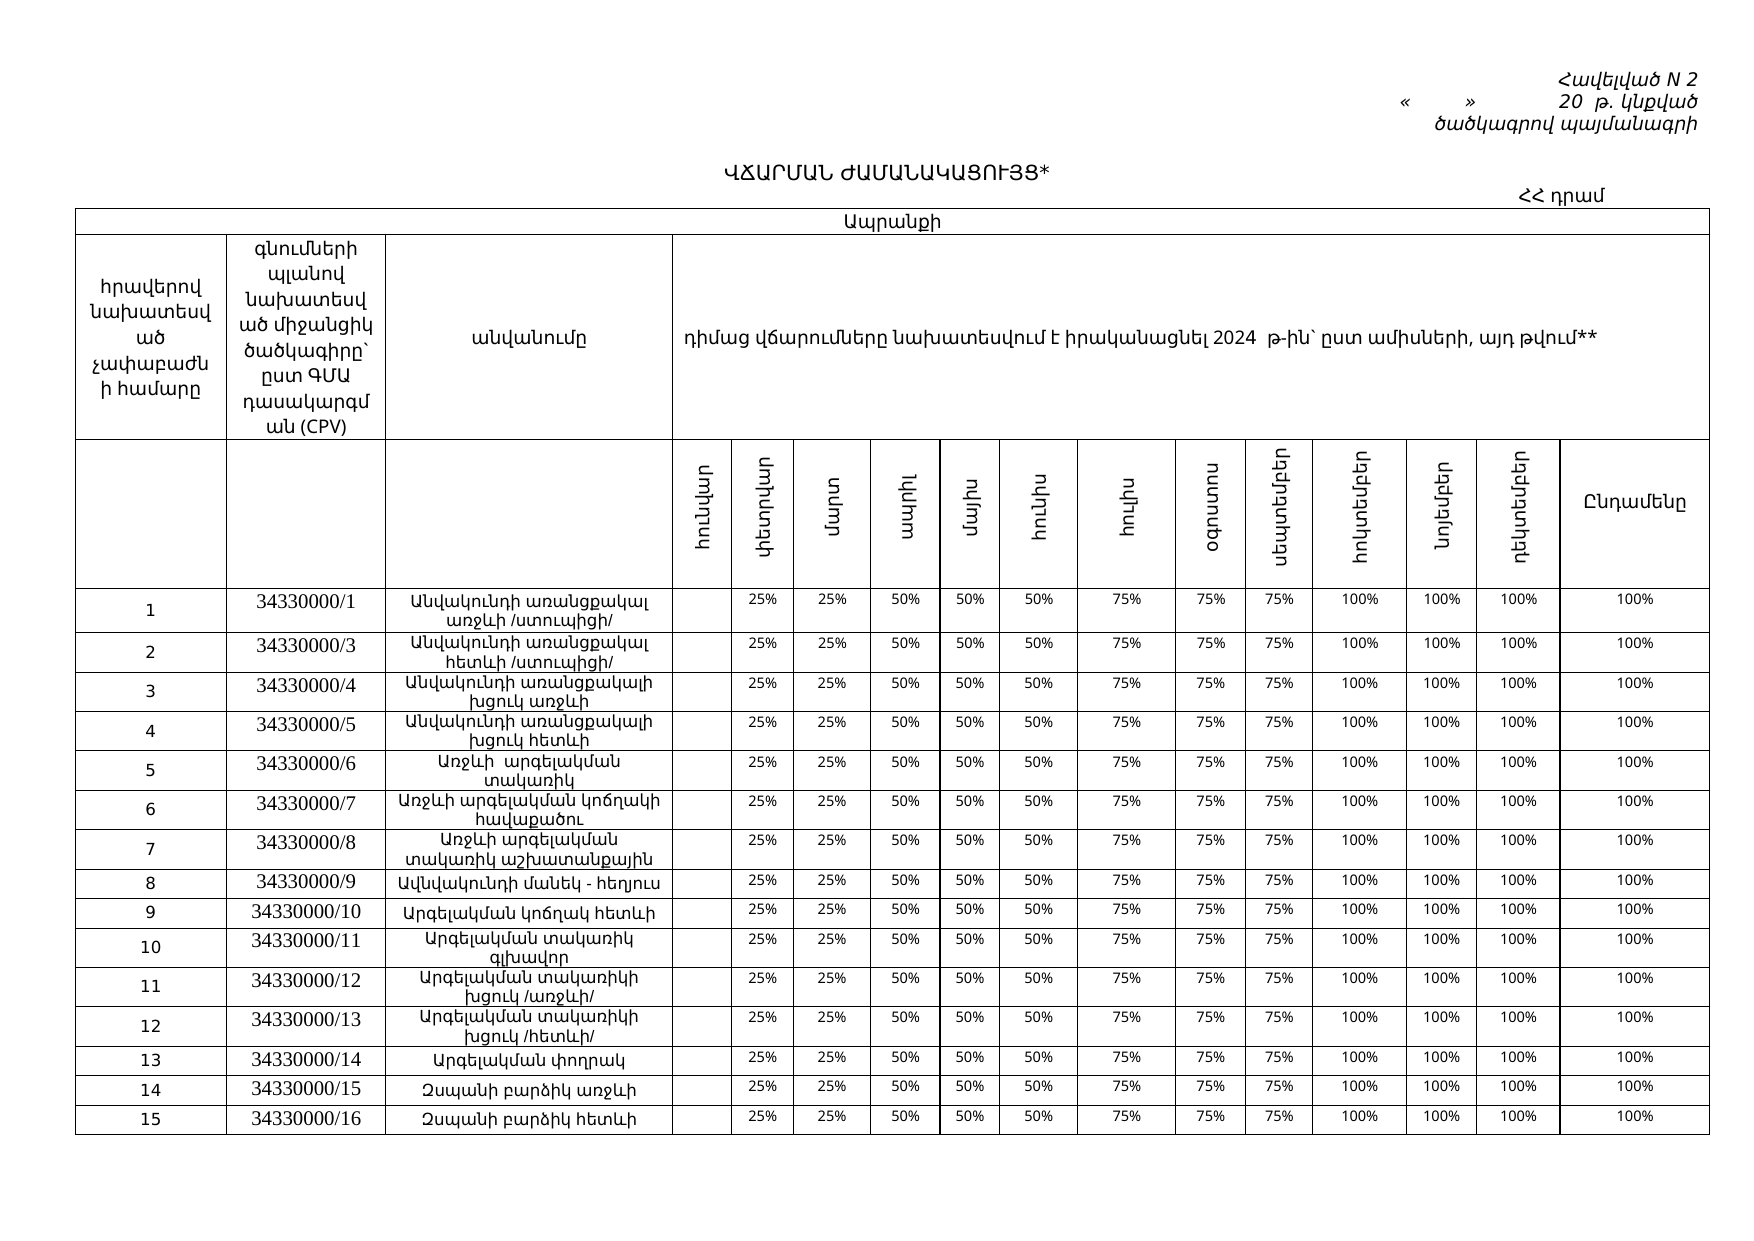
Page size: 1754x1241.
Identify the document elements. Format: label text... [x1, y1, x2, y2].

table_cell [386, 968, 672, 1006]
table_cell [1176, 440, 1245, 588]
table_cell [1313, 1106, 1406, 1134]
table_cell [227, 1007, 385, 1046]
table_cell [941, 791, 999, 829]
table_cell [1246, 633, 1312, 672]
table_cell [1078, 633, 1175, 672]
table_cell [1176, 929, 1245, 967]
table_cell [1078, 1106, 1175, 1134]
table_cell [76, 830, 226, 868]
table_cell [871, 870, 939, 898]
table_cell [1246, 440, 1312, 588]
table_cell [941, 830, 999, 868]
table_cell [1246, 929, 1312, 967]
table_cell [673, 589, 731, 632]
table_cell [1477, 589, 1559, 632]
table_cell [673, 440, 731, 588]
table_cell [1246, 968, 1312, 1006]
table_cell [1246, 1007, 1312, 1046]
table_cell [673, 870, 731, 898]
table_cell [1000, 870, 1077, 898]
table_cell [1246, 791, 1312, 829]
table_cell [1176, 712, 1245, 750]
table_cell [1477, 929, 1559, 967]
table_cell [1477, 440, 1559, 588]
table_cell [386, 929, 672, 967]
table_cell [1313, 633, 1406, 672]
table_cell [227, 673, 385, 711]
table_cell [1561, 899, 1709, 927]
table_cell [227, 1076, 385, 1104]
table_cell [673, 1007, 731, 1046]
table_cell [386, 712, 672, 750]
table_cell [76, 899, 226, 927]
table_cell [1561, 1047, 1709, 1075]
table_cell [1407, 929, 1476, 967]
text ՀՀ դրամ [75, 186, 1698, 207]
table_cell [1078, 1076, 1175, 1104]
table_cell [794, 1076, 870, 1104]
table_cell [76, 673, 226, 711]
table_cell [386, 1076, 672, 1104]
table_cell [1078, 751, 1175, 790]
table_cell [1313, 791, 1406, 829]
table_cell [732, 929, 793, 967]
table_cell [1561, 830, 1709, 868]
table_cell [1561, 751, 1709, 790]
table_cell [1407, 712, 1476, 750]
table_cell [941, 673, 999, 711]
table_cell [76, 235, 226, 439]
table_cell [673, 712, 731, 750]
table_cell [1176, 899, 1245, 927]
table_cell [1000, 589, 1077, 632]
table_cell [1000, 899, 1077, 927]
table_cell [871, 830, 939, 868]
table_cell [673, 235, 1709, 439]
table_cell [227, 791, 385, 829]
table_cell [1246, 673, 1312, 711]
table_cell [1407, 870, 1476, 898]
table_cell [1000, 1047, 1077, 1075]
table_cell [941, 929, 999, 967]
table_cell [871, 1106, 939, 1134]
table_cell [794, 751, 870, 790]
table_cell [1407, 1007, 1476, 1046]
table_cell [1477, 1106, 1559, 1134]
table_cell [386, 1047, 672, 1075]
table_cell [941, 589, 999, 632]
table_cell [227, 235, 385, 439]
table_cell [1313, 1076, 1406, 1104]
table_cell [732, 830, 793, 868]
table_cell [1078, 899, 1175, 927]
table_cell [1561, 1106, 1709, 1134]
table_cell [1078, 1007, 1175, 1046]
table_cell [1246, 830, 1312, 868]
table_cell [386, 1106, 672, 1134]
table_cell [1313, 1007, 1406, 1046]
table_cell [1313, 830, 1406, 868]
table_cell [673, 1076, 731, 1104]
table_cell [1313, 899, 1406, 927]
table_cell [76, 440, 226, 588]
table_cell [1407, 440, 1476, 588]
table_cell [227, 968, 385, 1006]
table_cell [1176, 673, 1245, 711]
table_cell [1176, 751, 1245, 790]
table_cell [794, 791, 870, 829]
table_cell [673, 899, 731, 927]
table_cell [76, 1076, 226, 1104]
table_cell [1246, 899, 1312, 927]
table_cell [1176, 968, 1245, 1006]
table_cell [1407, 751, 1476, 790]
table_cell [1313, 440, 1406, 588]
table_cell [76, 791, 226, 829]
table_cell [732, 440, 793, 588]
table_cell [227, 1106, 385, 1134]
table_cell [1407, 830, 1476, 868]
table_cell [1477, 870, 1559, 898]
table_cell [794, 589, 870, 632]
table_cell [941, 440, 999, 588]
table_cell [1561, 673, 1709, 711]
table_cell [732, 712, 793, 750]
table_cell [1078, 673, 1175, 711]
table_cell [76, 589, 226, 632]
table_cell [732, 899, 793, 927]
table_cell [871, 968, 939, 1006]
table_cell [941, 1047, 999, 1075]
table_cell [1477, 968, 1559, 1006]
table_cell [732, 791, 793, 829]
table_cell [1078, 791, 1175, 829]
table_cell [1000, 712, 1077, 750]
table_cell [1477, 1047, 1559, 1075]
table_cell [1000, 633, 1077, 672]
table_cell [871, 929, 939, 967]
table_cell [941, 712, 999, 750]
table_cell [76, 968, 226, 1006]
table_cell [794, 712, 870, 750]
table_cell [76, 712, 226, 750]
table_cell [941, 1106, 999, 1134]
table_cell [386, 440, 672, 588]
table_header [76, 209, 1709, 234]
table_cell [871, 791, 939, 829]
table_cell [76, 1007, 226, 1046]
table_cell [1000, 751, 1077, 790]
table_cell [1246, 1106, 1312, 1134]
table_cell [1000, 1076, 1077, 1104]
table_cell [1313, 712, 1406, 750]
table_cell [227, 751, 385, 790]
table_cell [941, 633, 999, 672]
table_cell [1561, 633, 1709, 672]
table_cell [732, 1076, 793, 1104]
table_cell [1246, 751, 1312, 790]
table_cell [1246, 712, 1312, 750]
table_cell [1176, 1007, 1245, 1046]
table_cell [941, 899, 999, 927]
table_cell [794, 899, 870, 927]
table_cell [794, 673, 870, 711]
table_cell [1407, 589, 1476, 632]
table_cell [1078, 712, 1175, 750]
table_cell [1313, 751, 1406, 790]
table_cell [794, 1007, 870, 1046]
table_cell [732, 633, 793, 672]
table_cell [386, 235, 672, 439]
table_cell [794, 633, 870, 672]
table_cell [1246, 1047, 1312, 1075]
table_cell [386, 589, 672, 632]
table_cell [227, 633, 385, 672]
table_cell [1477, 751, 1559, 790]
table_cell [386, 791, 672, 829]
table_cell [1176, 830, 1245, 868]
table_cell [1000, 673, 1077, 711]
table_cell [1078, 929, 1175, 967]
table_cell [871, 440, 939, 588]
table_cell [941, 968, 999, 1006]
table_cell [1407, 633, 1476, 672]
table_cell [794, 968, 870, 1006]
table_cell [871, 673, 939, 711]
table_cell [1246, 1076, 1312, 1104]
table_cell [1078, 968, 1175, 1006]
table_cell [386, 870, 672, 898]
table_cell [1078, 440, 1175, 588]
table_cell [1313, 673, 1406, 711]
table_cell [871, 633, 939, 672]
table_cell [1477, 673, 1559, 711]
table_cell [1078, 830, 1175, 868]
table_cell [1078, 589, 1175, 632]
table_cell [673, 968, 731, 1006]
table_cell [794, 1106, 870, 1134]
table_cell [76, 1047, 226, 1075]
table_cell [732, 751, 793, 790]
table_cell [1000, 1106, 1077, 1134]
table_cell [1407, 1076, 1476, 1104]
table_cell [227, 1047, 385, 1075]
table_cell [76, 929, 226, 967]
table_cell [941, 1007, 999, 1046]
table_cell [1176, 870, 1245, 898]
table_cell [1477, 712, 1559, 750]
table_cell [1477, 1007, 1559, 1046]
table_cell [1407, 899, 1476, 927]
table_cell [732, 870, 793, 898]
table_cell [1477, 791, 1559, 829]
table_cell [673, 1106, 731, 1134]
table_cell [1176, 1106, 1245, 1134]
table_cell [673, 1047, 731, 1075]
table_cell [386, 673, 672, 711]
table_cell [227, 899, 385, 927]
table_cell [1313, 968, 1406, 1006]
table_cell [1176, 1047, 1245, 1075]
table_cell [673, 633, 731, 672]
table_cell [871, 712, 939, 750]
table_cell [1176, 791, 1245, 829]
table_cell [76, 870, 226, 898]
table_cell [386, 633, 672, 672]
text ՎՃԱՐՄԱՆ ԺԱՄԱՆԱԿԱՑՈՒՅՑ* [75, 159, 1698, 186]
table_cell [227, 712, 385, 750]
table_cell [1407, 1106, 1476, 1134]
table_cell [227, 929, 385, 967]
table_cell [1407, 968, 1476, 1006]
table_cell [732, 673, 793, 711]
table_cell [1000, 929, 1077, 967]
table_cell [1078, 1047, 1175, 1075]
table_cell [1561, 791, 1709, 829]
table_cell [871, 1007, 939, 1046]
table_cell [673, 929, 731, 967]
text « » 20 թ. կնքված [75, 91, 1698, 113]
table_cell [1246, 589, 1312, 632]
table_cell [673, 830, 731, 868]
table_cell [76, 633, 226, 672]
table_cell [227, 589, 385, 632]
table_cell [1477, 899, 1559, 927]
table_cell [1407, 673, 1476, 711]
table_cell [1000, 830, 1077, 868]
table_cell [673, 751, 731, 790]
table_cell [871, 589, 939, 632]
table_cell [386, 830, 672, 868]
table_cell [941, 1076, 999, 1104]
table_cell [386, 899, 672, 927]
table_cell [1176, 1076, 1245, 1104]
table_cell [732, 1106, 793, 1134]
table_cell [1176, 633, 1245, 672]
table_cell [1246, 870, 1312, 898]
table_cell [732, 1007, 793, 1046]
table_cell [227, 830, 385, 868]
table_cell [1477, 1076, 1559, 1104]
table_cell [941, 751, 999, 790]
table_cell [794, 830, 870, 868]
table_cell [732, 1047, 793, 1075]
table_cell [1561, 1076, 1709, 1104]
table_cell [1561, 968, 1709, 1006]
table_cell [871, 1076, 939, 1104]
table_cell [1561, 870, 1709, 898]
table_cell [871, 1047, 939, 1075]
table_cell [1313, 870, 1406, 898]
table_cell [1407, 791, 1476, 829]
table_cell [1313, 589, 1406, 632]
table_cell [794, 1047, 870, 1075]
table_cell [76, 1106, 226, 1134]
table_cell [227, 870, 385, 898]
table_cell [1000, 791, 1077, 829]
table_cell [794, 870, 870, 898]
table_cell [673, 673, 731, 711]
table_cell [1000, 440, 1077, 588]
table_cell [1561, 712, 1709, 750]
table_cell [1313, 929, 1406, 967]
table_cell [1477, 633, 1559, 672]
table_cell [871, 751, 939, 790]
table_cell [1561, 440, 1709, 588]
text ծածկագրով պայմանագրի [75, 113, 1698, 134]
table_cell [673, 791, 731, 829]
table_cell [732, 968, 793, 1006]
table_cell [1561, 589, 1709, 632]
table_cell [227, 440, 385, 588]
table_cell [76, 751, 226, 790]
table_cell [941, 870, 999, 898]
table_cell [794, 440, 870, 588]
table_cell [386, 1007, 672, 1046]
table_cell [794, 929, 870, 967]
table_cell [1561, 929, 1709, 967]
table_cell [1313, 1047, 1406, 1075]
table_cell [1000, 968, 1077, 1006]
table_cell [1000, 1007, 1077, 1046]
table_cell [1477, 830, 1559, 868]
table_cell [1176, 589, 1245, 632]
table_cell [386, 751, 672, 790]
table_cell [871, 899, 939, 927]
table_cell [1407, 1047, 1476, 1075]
text Հավելված N 2 [75, 69, 1698, 91]
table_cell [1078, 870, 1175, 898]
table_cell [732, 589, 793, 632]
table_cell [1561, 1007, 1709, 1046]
